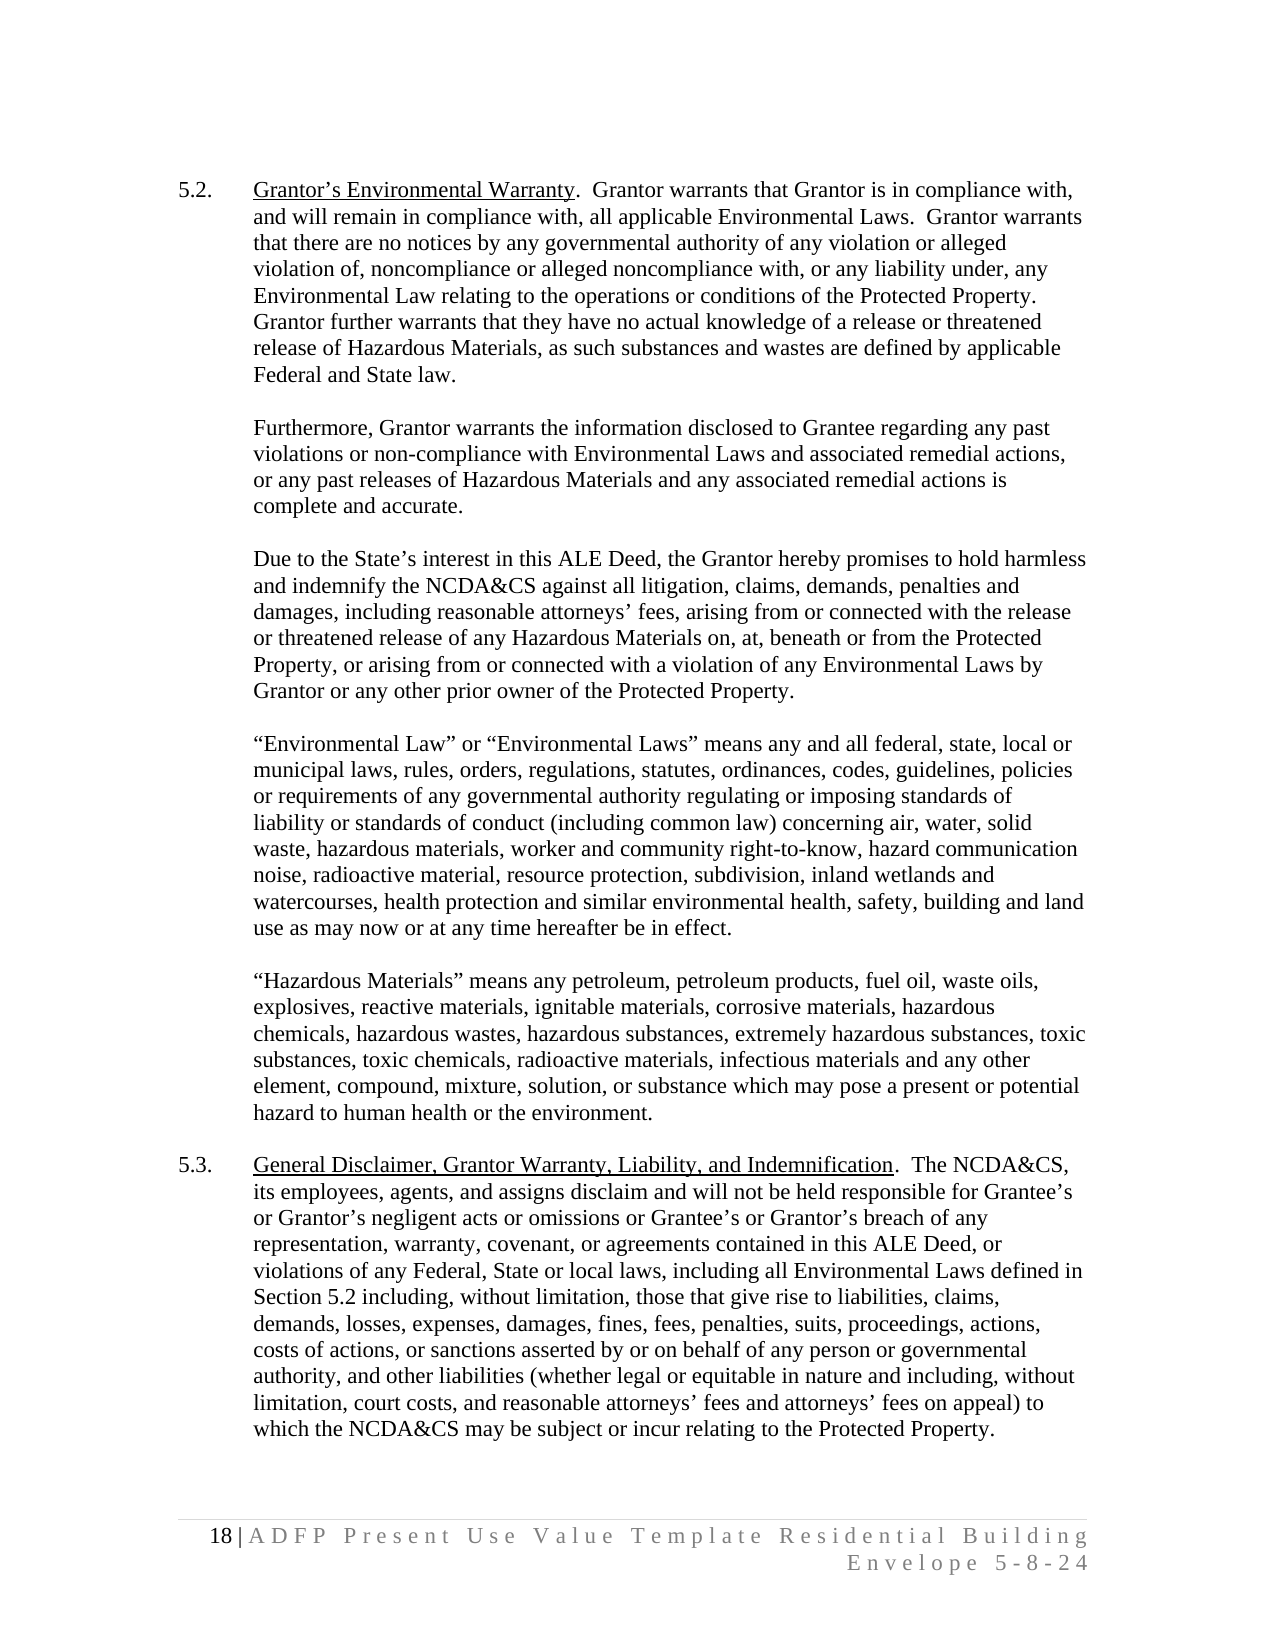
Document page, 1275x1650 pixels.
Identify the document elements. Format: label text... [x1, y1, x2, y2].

text 5.3. General Disclaimer, Grantor Warranty, Liability, and Indemnification. The NCDA&CS, its employees, agents, and assigns disclaim and will not be held responsible for Grantee’s or Grantor’s negligent acts or omissions or Grantee’s or Grantor’s breach of any representation, warranty, covenant, or agreements contained in this ALE Deed, or violations of any Federal, State or local laws, including all Environmental Laws defined in Section 5.2 including, without limitation, those that give rise to liabilities, claims, demands, losses, expenses, damages, fines, fees, penalties, suits, proceedings, actions, costs of actions, or sanctions asserted by or on behalf of any person or governmental authority, and other liabilities (whether legal or equitable in nature and including, without limitation, court costs, and reasonable attorneys’ fees and attorneys’ fees on appeal) to which the NCDA&CS may be subject or incur relating to the Protected Property. [178, 1151, 1087, 1441]
text Furthermore, Grantor warrants the information disclosed to Grantee regarding any past violations or non-compliance with Environmental Laws and associated remedial actions, or any past releases of Hazardous Materials and any associated remedial actions is complete and accurate. [253, 413, 1087, 519]
text 5.2. Grantor’s Environmental Warranty. Grantor warrants that Grantor is in compliance with, and will remain in compliance with, all applicable Environmental Laws. Grantor warrants that there are no notices by any governmental authority of any violation or alleged violation of, noncompliance or alleged noncompliance with, or any liability under, any Environmental Law relating to the operations or conditions of the Protected Property. Grantor further warrants that they have no actual knowledge of a release or threatened release of Hazardous Materials, as such substances and wastes are defined by applicable Federal and State law. [178, 176, 1087, 387]
text “Hazardous Materials” means any petroleum, petroleum products, fuel oil, waste oils, explosives, reactive materials, ignitable materials, corrosive materials, hazardous chemicals, hazardous wastes, hazardous substances, extremely hazardous substances, toxic substances, toxic chemicals, radioactive materials, infectious materials and any other element, compound, mixture, solution, or substance which may pose a present or potential hazard to human health or the environment. [253, 967, 1087, 1125]
text “Environmental Law” or “Environmental Laws” means any and all federal, state, local or municipal laws, rules, orders, regulations, statutes, ordinances, codes, guidelines, policies or requirements of any governmental authority regulating or imposing standards of liability or standards of conduct (including common law) concerning air, water, solid waste, hazardous materials, worker and community right-to-know, hazard communication noise, radioactive material, resource protection, subdivision, inland wetlands and watercourses, health protection and similar environmental health, safety, building and land use as may now or at any time hereafter be in effect. [253, 730, 1087, 941]
text Due to the State’s interest in this ALE Deed, the Grantor hereby promises to hold harmless and indemnify the NCDA&CS against all litigation, claims, demands, penalties and damages, including reasonable attorneys’ fees, arising from or connected with the release or threatened release of any Hazardous Materials on, at, beneath or from the Protected Property, or arising from or connected with a violation of any Environmental Laws by Grantor or any other prior owner of the Protected Property. [253, 545, 1087, 703]
